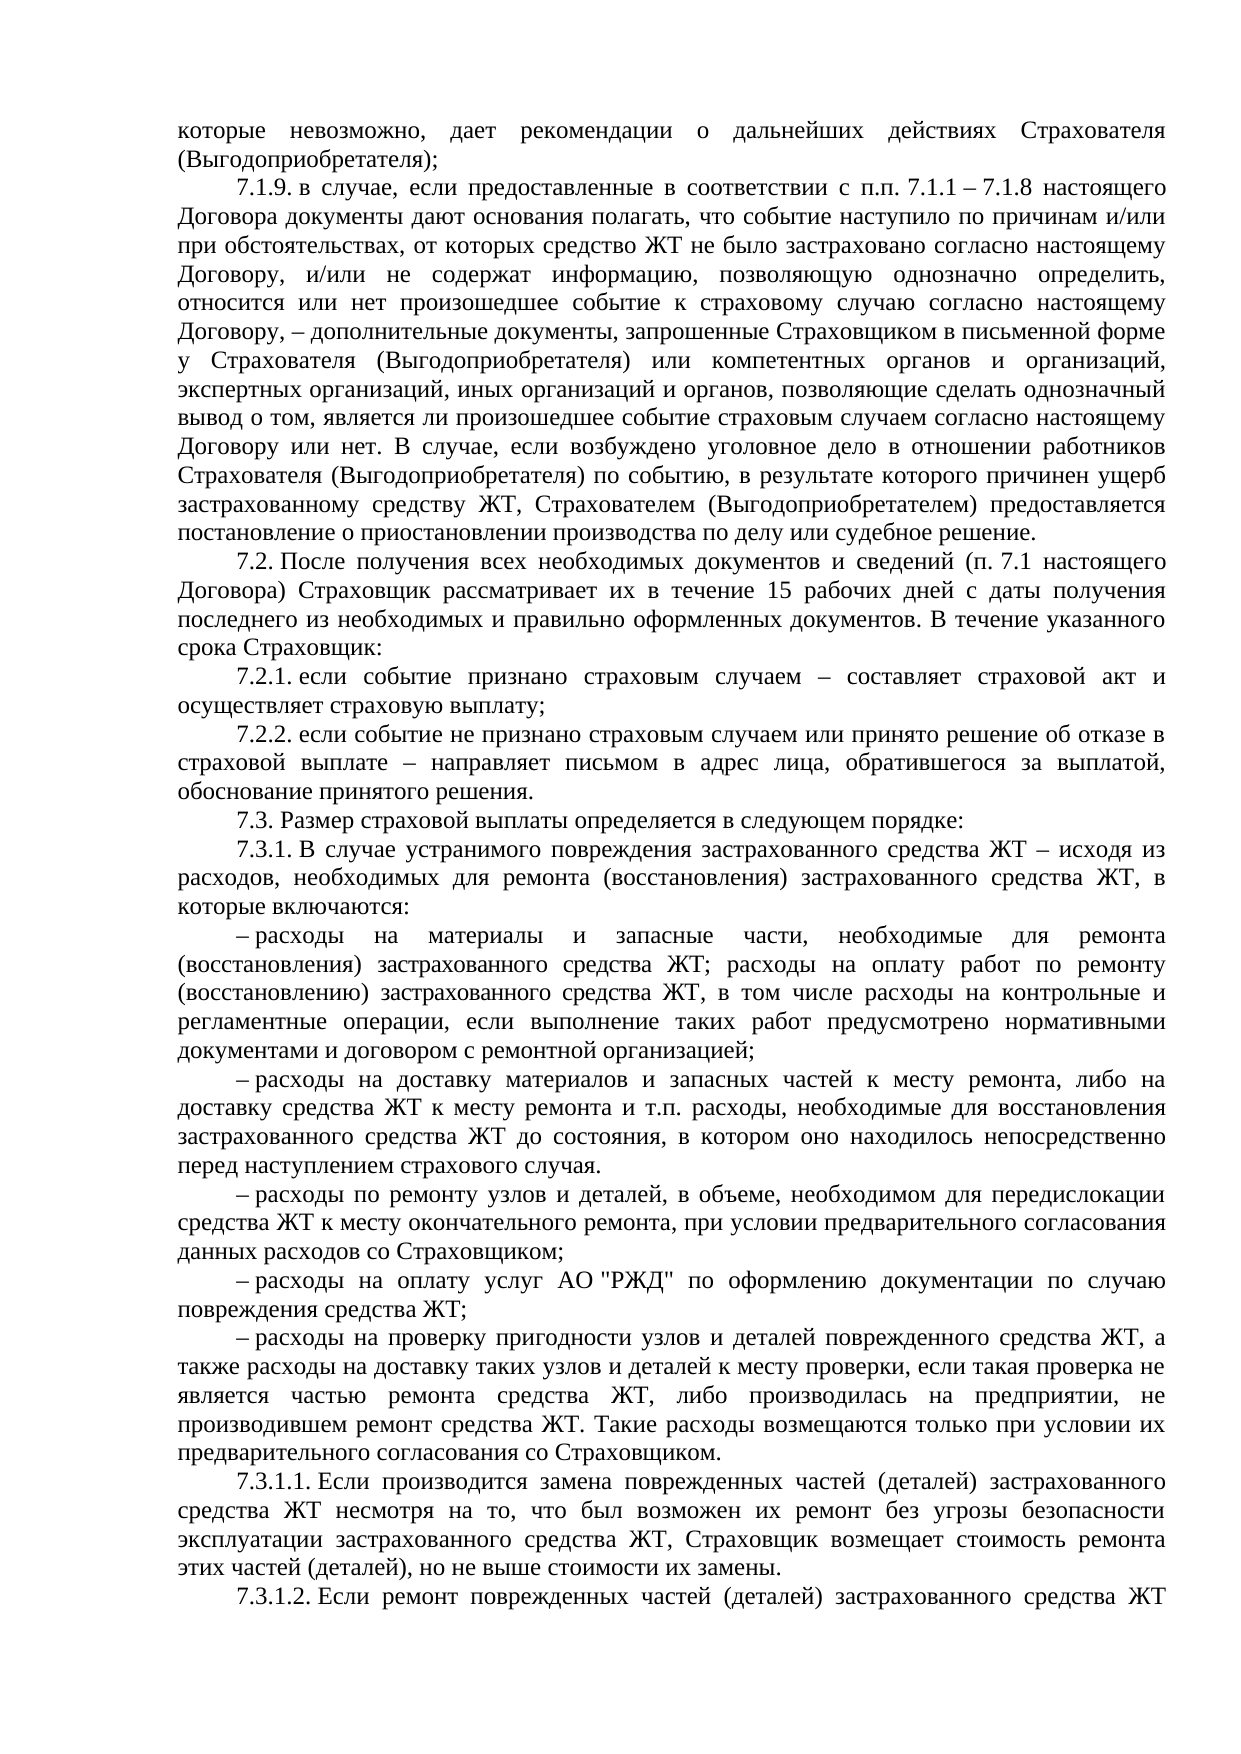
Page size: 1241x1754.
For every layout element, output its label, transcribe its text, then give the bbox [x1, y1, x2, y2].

text 7.2. После получения всех необходимых документов и сведений (п. 7.1 настоящего Договора) Страховщик рассматривает их в течение 15 рабочих дней с даты получения последнего из необходимых и правильно оформленных документов. В течение указанного срока Страховщик: [177, 546, 1167, 661]
text 7.2.2. если событие не признано страховым случаем или принято решение об отказе в страховой выплате – направляет письмом в адрес лица, обратившегося за выплатой, обоснование принятого решения. [177, 719, 1167, 805]
text 7.1.9. в случае, если предоставленные в соответствии с п.п. 7.1.1 – 7.1.8 настоящего Договора документы дают основания полагать, что событие наступило по причинам и/или при обстоятельствах, от которых средство ЖТ не было застраховано согласно настоящему Договору, и/или не содержат информацию, позволяющую однозначно определить, относится или нет произошедшее событие к страховому случаю согласно настоящему Договору, – дополнительные документы, запрошенные Страховщиком в письменной форме у Страхователя (Выгодоприобретателя) или компетентных органов и организаций, экспертных организаций, иных организаций и органов, позволяющие сделать однозначный вывод о том, является ли произошедшее событие страховым случаем согласно настоящему Договору или нет. В случае, если возбуждено уголовное дело в отношении работников Страхователя (Выгодоприобретателя) по событию, в результате которого причинен ущерб застрахованному средству ЖТ, Страхователем (Выгодоприобретателем) предоставляется постановление о приостановлении производства по делу или судебное решение. [177, 172, 1167, 546]
text – расходы на оплату услуг АО "РЖД" по оформлению документации по случаю повреждения средства ЖТ; [177, 1265, 1167, 1322]
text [177, 1581, 1167, 1610]
text 7.2.1. если событие признано страховым случаем – составляет страховой акт и осуществляет страховую выплату; [177, 661, 1167, 719]
text – расходы по ремонту узлов и деталей, в объеме, необходимом для передислокации средства ЖТ к месту окончательного ремонта, при условии предварительного согласования данных расходов со Страховщиком; [177, 1179, 1167, 1265]
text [177, 115, 1167, 172]
text – расходы на материалы и запасные части, необходимые для ремонта (восстановления) застрахованного средства ЖТ; расходы на оплату работ по ремонту (восстановлению) застрахованного средства ЖТ, в том числе расходы на контрольные и регламентные операции, если выполнение таких работ предусмотрено нормативными документами и договором с ремонтной организацией; [177, 920, 1167, 1064]
text – расходы на доставку материалов и запасных частей к месту ремонта, либо на доставку средства ЖТ к месту ремонта и т.п. расходы, необходимые для восстановления застрахованного средства ЖТ до состояния, в котором оно находилось непосредственно перед наступлением страхового случая. [177, 1064, 1167, 1179]
text 7.3.1. В случае устранимого повреждения застрахованного средства ЖТ – исходя из расходов, необходимых для ремонта (восстановления) застрахованного средства ЖТ, в которые включаются: [177, 834, 1167, 920]
text – расходы на проверку пригодности узлов и деталей поврежденного средства ЖТ, а также расходы на доставку таких узлов и деталей к месту проверки, если такая проверка не является частью ремонта средства ЖТ, либо производилась на предприятии, не производившем ремонт средства ЖТ. Такие расходы возмещаются только при условии их предварительного согласования со Страховщиком. [177, 1322, 1167, 1466]
text 7.3.1.1. Если производится замена поврежденных частей (деталей) застрахованного средства ЖТ несмотря на то, что был возможен их ремонт без угрозы безопасности эксплуатации застрахованного средства ЖТ, Страховщик возмещает стоимость ремонта этих частей (деталей), но не выше стоимости их замены. [177, 1466, 1167, 1581]
text 7.3. Размер страховой выплаты определяется в следующем порядке: [177, 805, 1167, 834]
